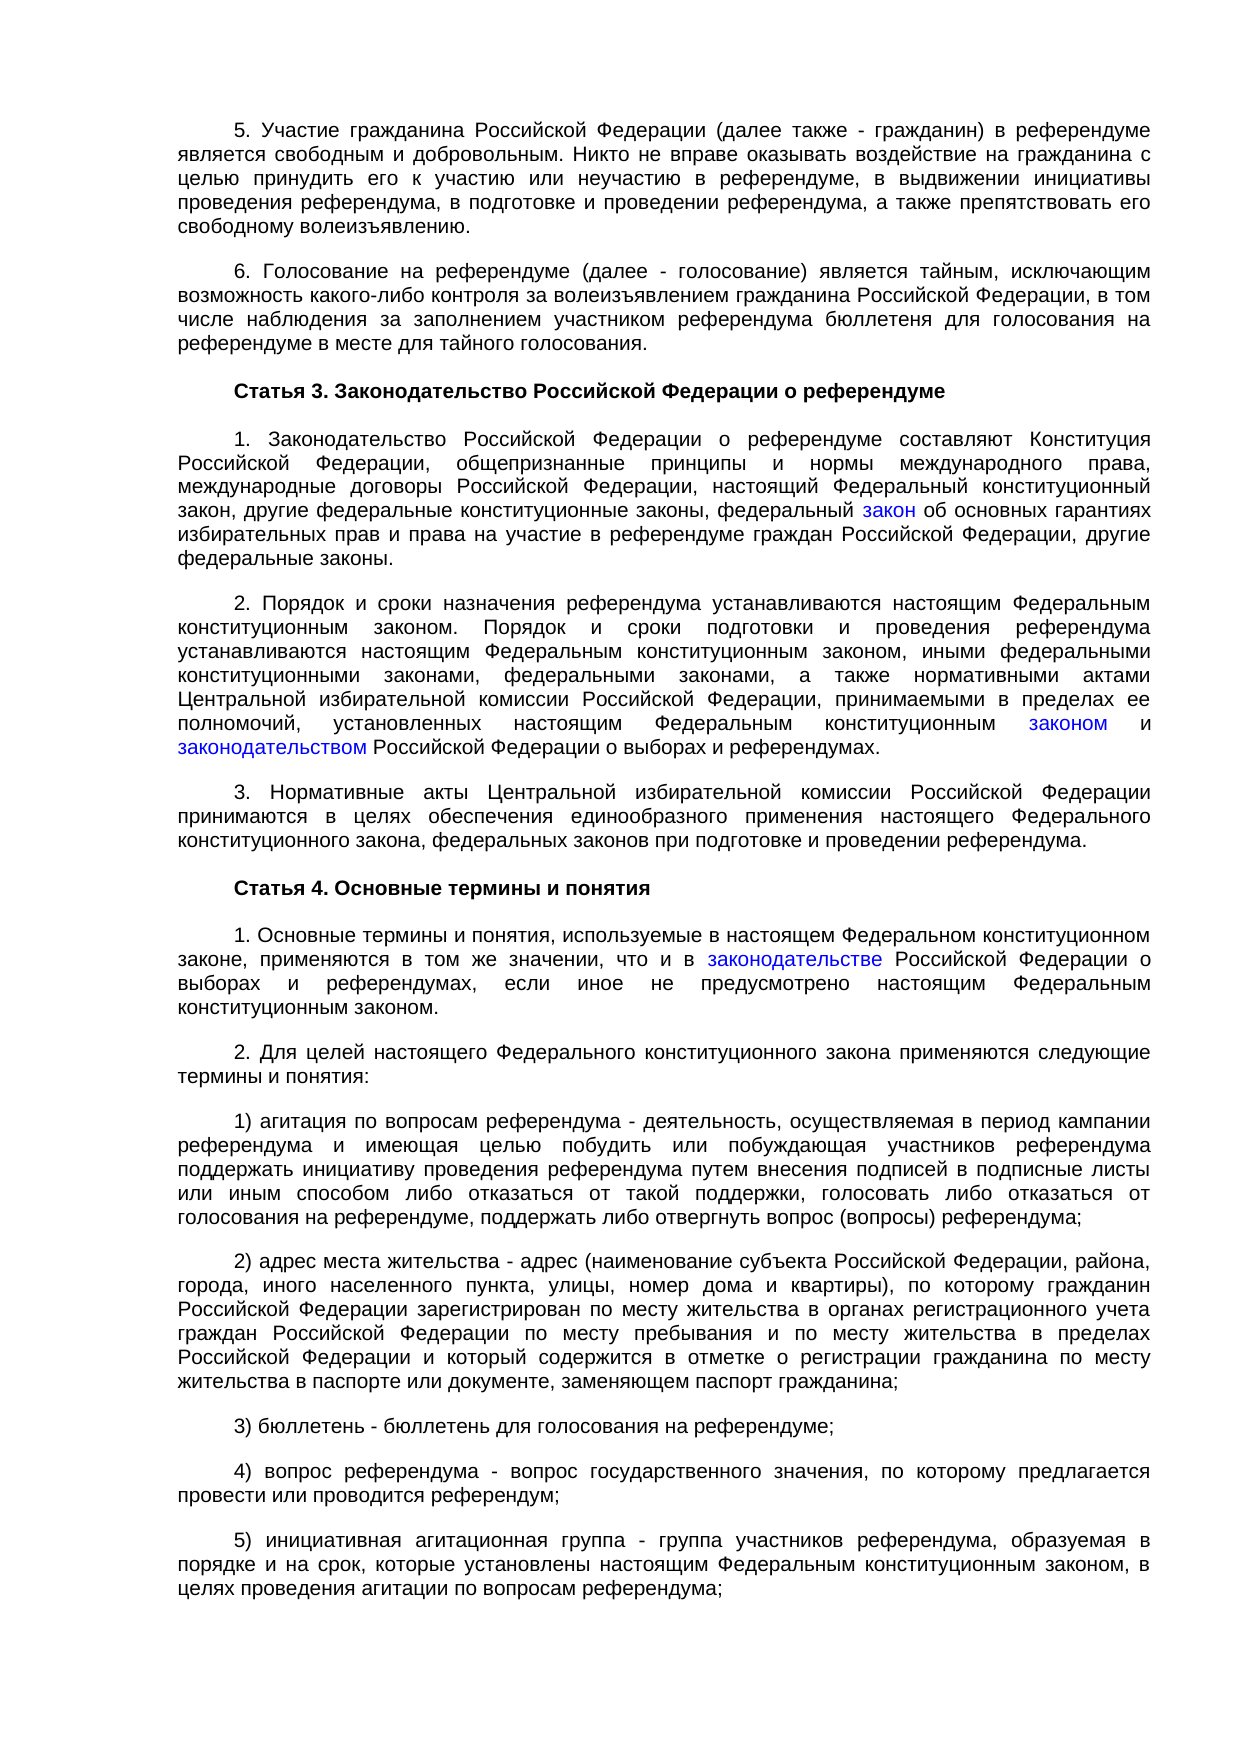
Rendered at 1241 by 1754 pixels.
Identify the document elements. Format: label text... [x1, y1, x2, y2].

text 2) адрес места жительства - адрес (наименование субъекта Российской Федерации, района, города, иного населенного пункта, улицы, номер дома и квартиры), по которому гражданин Российской Федерации зарегистрирован по месту жительства в органах регистрационного учета граждан Российской Федерации по месту пребывания и по месту жительства в пределах Российской Федерации и который содержится в отметке о регистрации гражданина по месту жительства в паспорте или документе, заменяющем паспорт гражданина; [177, 1249, 1152, 1393]
title Статья 4. Основные термины и понятия [177, 875, 1152, 899]
text 3) бюллетень - бюллетень для голосования на референдуме; [177, 1414, 1152, 1438]
text 5) инициативная агитационная группа - группа участников референдума, образуемая в порядке и на срок, которые установлены настоящим Федеральным конституционным законом, в целях проведения агитации по вопросам референдума; [177, 1527, 1152, 1599]
text 3. Нормативные акты Центральной избирательной комиссии Российской Федерации принимаются в целях обеспечения единообразного применения настоящего Федерального конституционного закона, федеральных законов при подготовке и проведении референдума. [177, 779, 1152, 851]
text 6. Голосование на референдуме (далее - голосование) является тайным, исключающим возможность какого-либо контроля за волеизъявлением гражданина Российской Федерации, в том числе наблюдения за заполнением участником референдума бюллетеня для голосования на референдуме в месте для тайного голосования. [177, 259, 1152, 354]
text 4) вопрос референдума - вопрос государственного значения, по которому предлагается провести или проводится референдум; [177, 1459, 1152, 1507]
text 2. Порядок и сроки назначения референдума устанавливаются настоящим Федеральным конституционным законом. Порядок и сроки подготовки и проведения референдума устанавливаются настоящим Федеральным конституционным законом, иными федеральными конституционными законами, федеральными законами, а также нормативными актами Центральной избирательной комиссии Российской Федерации, принимаемыми в пределах ее полномочий, установленных настоящим Федеральным конституционным законом и законодательством Российской Федерации о выборах и референдумах. [177, 591, 1152, 759]
text 5. Участие гражданина Российской Федерации (далее также - гражданин) в референдуме является свободным и добровольным. Никто не вправе оказывать воздействие на гражданина с целью принудить его к участию или неучастию в референдуме, в выдвижении инициативы проведения референдума, в подготовке и проведении референдума, а также препятствовать его свободному волеизъявлению. [177, 118, 1152, 238]
text 2. Для целей настоящего Федерального конституционного закона применяются следующие термины и понятия: [177, 1040, 1152, 1088]
text 1) агитация по вопросам референдума - деятельность, осуществляемая в период кампании референдума и имеющая целью побудить или побуждающая участников референдума поддержать инициативу проведения референдума путем внесения подписей в подписные листы или иным способом либо отказаться от такой поддержки, голосовать либо отказаться от голосования на референдуме, поддержать либо отвергнуть вопрос (вопросы) референдума; [177, 1109, 1152, 1228]
text 1. Основные термины и понятия, используемые в настоящем Федеральном конституционном законе, применяются в том же значении, что и в законодательстве Российской Федерации о выборах и референдумах, если иное не предусмотрено настоящим Федеральным конституционным законом. [177, 923, 1152, 1019]
text 1. Законодательство Российской Федерации о референдуме составляют Конституция Российской Федерации, общепризнанные принципы и нормы международного права, международные договоры Российской Федерации, настоящий Федеральный конституционный закон, другие федеральные конституционные законы, федеральный закон об основных гарантиях избирательных прав и права на участие в референдуме граждан Российской Федерации, другие федеральные законы. [177, 426, 1152, 570]
title Статья 3. Законодательство Российской Федерации о референдуме [177, 378, 1152, 402]
